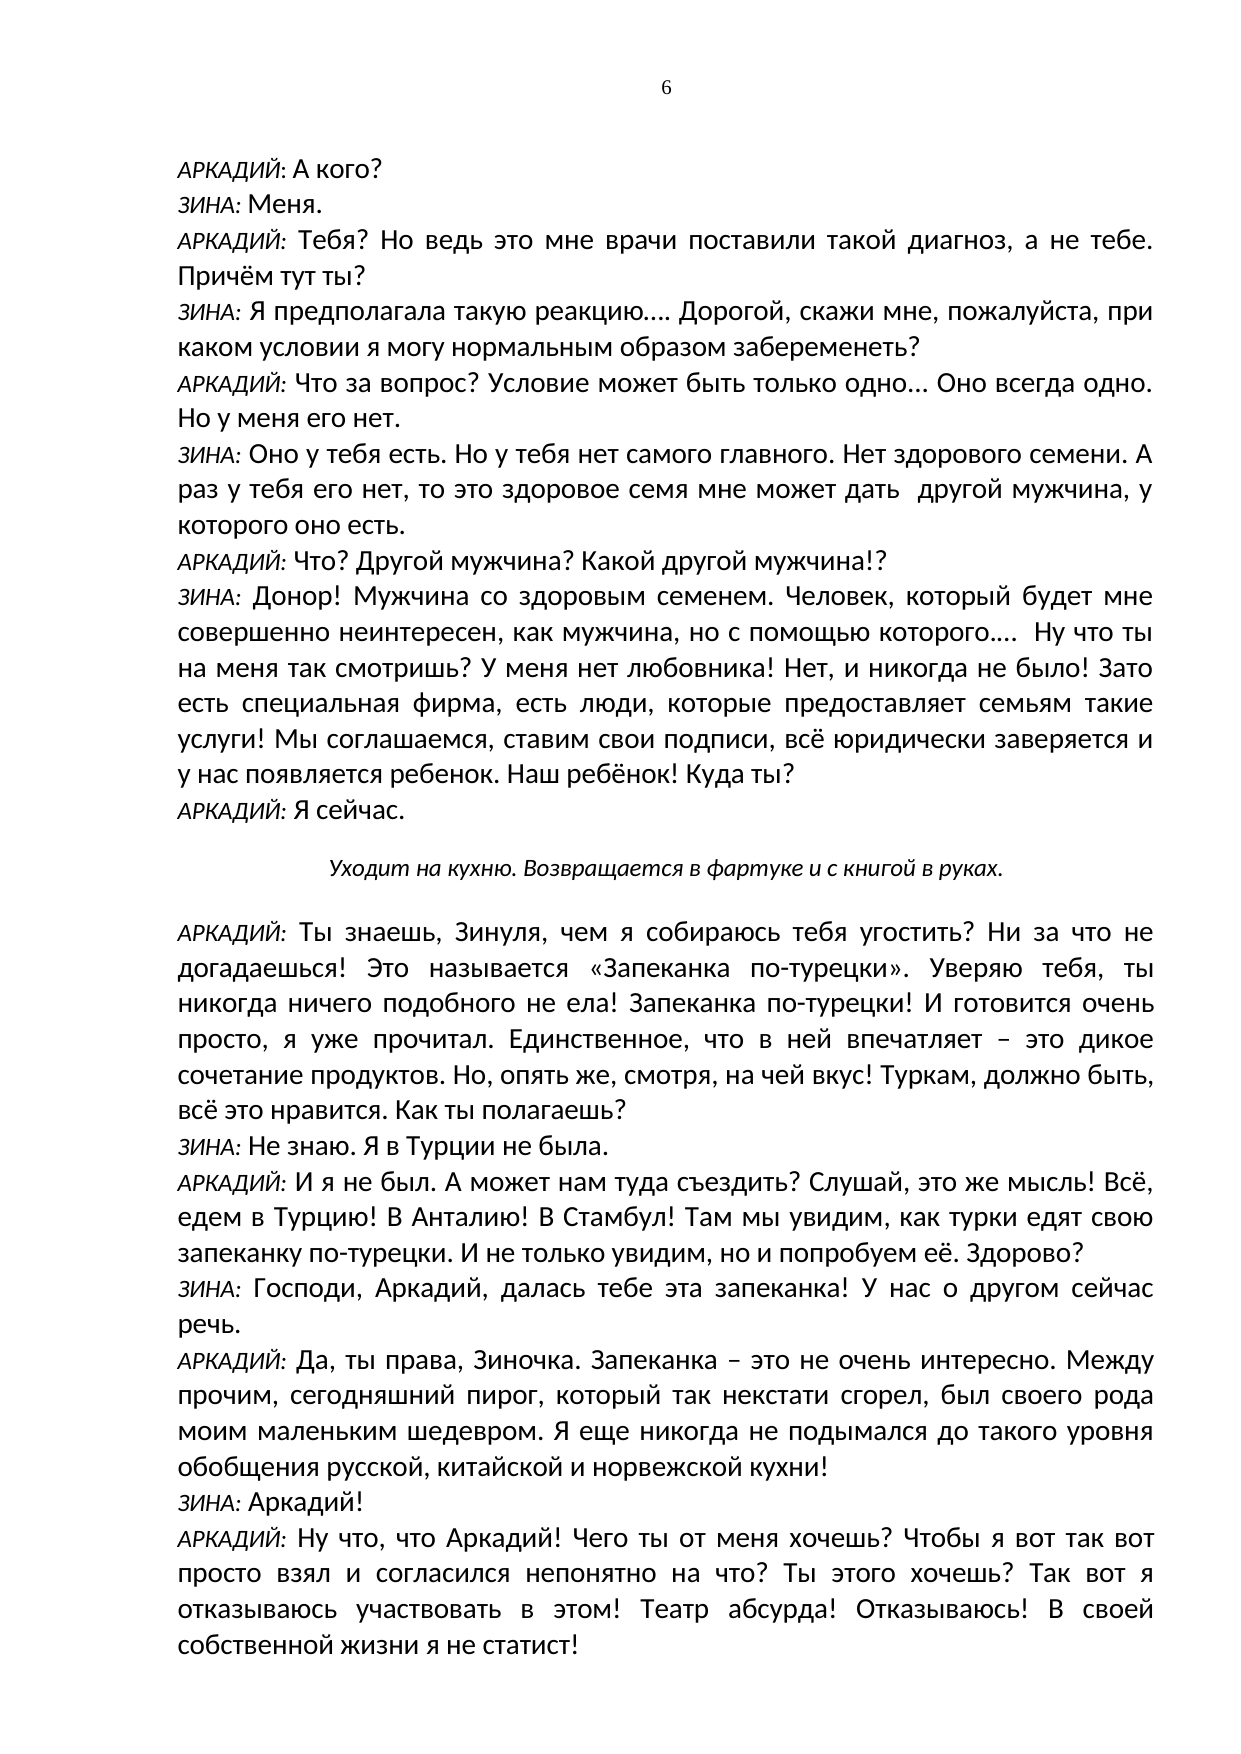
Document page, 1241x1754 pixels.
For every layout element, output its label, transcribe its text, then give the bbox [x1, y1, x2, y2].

text АРКАДИЙ: Я сейчас. [177, 791, 1155, 827]
text ЗИНА: Меня. [177, 186, 1155, 221]
text АРКАДИЙ: Что за вопрос? Условие может быть только одно... Оно всегда одно. Но у меня его нет. [177, 364, 1154, 435]
text АРКАДИЙ: И я не был. А может нам туда съездить? Слушай, это же мысль! Всё, едем в Турцию! В Анталию! В Стамбул! Там мы увидим, как турки едят свою запеканку по-турецки. И не только увидим, но и попробуем её. Здорово? [177, 1163, 1154, 1269]
text АРКАДИЙ: Тебя? Но ведь это мне врачи поставили такой диагноз, а не тебе. Причём тут ты? [177, 221, 1154, 292]
text ЗИНА: Не знаю. Я в Турции не была. [177, 1127, 1155, 1163]
text АРКАДИЙ: Ну что, что Аркадий! Чего ты от меня хочешь? Чтобы я вот так вот просто взял и согласился непонятно на что? Ты этого хочешь? Так вот я отказываюсь участвовать в этом! Театр абсурда! Отказываюсь! В своей собственной жизни я не статист! [177, 1519, 1155, 1661]
text АРКАДИЙ: Что? Другой мужчина? Какой другой мужчина!? [177, 542, 1155, 577]
text ЗИНА: Донор! Мужчина со здоровым семенем. Человек, который будет мне совершенно неинтересен, как мужчина, но с помощью которого.… Ну что ты на меня так смотришь? У меня нет любовника! Нет, и никогда не было! Зато есть специальная фирма, есть люди, которые предоставляет семьям такие услуги! Мы соглашаемся, ставим свои подписи, всё юридически заверяется и у нас появляется ребенок. Наш ребёнок! Куда ты? [177, 577, 1154, 791]
text ЗИНА: Аркадий! [177, 1483, 1155, 1519]
text АРКАДИЙ: А кого? [177, 150, 1155, 186]
text ЗИНА: Оно у тебя есть. Но у тебя нет самого главного. Нет здорового семени. А раз у тебя его нет, то это здоровое семя мне может дать другой мужчина, у которого оно есть. [177, 435, 1154, 542]
text ЗИНА: Господи, Аркадий, далась тебе эта запеканка! У нас о другом сейчас речь. [177, 1269, 1154, 1341]
text АРКАДИЙ: Ты знаешь, Зинуля, чем я собираюсь тебя угостить? Ни за что не догадаешься! Это называется «Запеканка по-турецки». Уверяю тебя, ты никогда ничего подобного не ела! Запеканка по-турецки! И готовится очень просто, я уже прочитал. Единственное, что в ней впечатляет – это дикое сочетание продуктов. Но, опять же, смотря, на чей вкус! Туркам, должно быть, всё это нравится. Как ты полагаешь? [177, 913, 1155, 1127]
text Уходит на кухню. Возвращается в фартуке и с книгой в руках. [177, 852, 1155, 883]
text ЗИНА: Я предполагала такую реакцию…. Дорогой, скажи мне, пожалуйста, при каком условии я могу нормальным образом забеременеть? [177, 292, 1154, 364]
text АРКАДИЙ: Да, ты права, Зиночка. Запеканка – это не очень интересно. Между прочим, сегодняшний пирог, который так некстати сгорел, был своего рода моим маленьким шедевром. Я еще никогда не подымался до такого уровня обобщения русской, китайской и норвежской кухни! [177, 1341, 1155, 1483]
